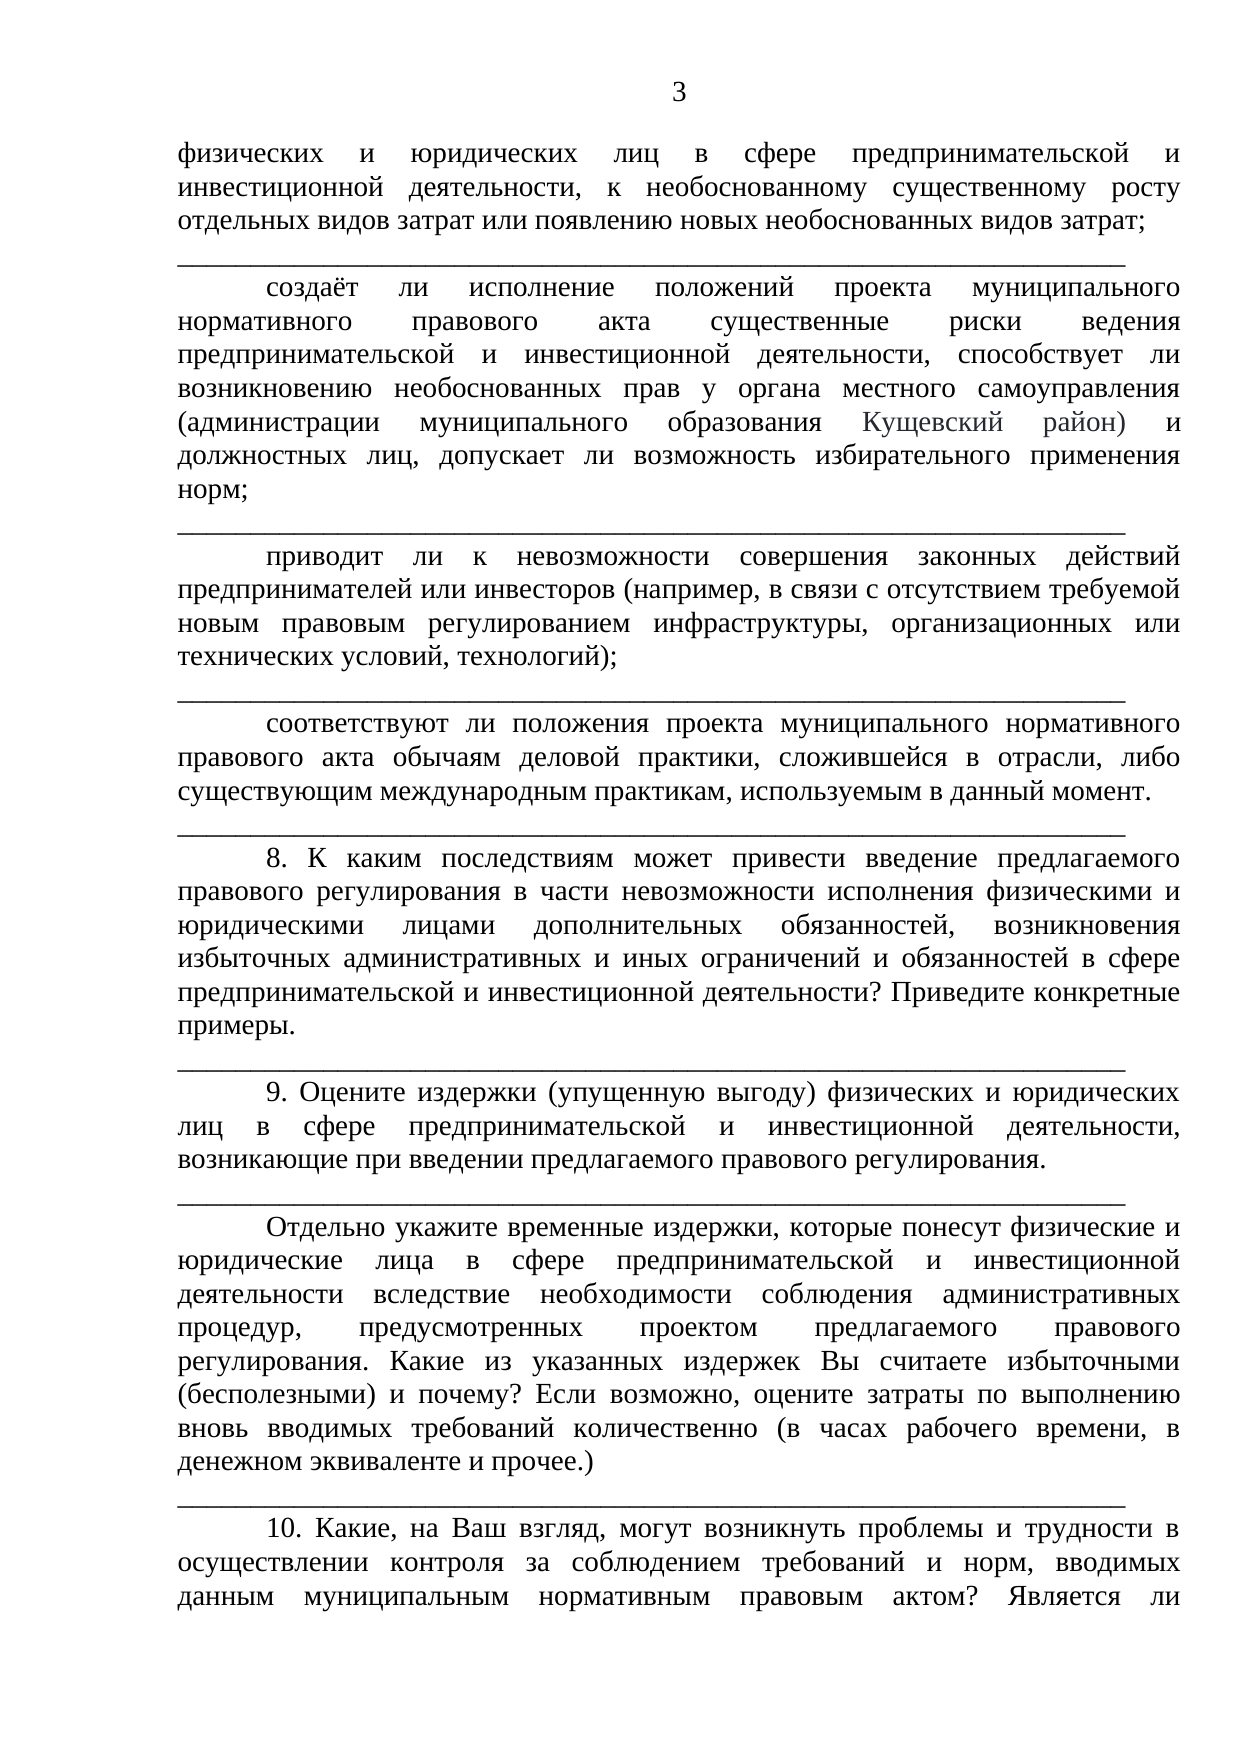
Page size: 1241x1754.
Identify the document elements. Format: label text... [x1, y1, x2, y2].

text _________________________________________________________________ [177, 236, 1181, 269]
text _________________________________________________________________ [177, 1477, 1181, 1511]
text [177, 135, 1181, 236]
text Отдельно укажите временные издержки, которые понесут физические и юридические лица в сфере предпринимательской и инвестиционной деятельности вследствие необходимости соблюдения административных процедур, предусмотренных проектом предлагаемого правового регулирования. Какие из указанных издержек Вы считаете избыточными (бесполезными) и почему? Если возможно, оцените затраты по выполнению вновь вводимых требований количественно (в часах рабочего времени, в денежном эквиваленте и прочее.) [177, 1209, 1181, 1477]
text _________________________________________________________________ [177, 672, 1181, 706]
text соответствуют ли положения проекта муниципального нормативного правового акта обычаям деловой практики, сложившейся в отрасли, либо существующим международным практикам, используемым в данный момент. [177, 706, 1181, 806]
text _________________________________________________________________ [177, 504, 1181, 538]
text _________________________________________________________________ [177, 1175, 1181, 1209]
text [177, 1511, 1181, 1611]
text создаёт ли исполнение положений проекта муниципального нормативного правового акта существенные риски ведения предпринимательской и инвестиционной деятельности, способствует ли возникновению необоснованных прав у органа местного самоуправления (администрации муниципального образования Кущевский район) и должностных лиц, допускает ли возможность избирательного применения норм; [177, 269, 1181, 504]
text _________________________________________________________________ [177, 806, 1181, 840]
text 8. К каким последствиям может привести введение предлагаемого правового регулирования в части невозможности исполнения физическими и юридическими лицами дополнительных обязанностей, возникновения избыточных административных и иных ограничений и обязанностей в сфере предпринимательской и инвестиционной деятельности? Приведите конкретные примеры. [177, 840, 1181, 1041]
text приводит ли к невозможности совершения законных действий предпринимателей или инвесторов (например, в связи с отсутствием требуемой новым правовым регулированием инфраструктуры, организационных или технических условий, технологий); [177, 538, 1181, 672]
text 9. Оцените издержки (упущенную выгоду) физических и юридических лиц в сфере предпринимательской и инвестиционной деятельности, возникающие при введении предлагаемого правового регулирования. [177, 1074, 1181, 1175]
text _________________________________________________________________ [177, 1041, 1181, 1074]
